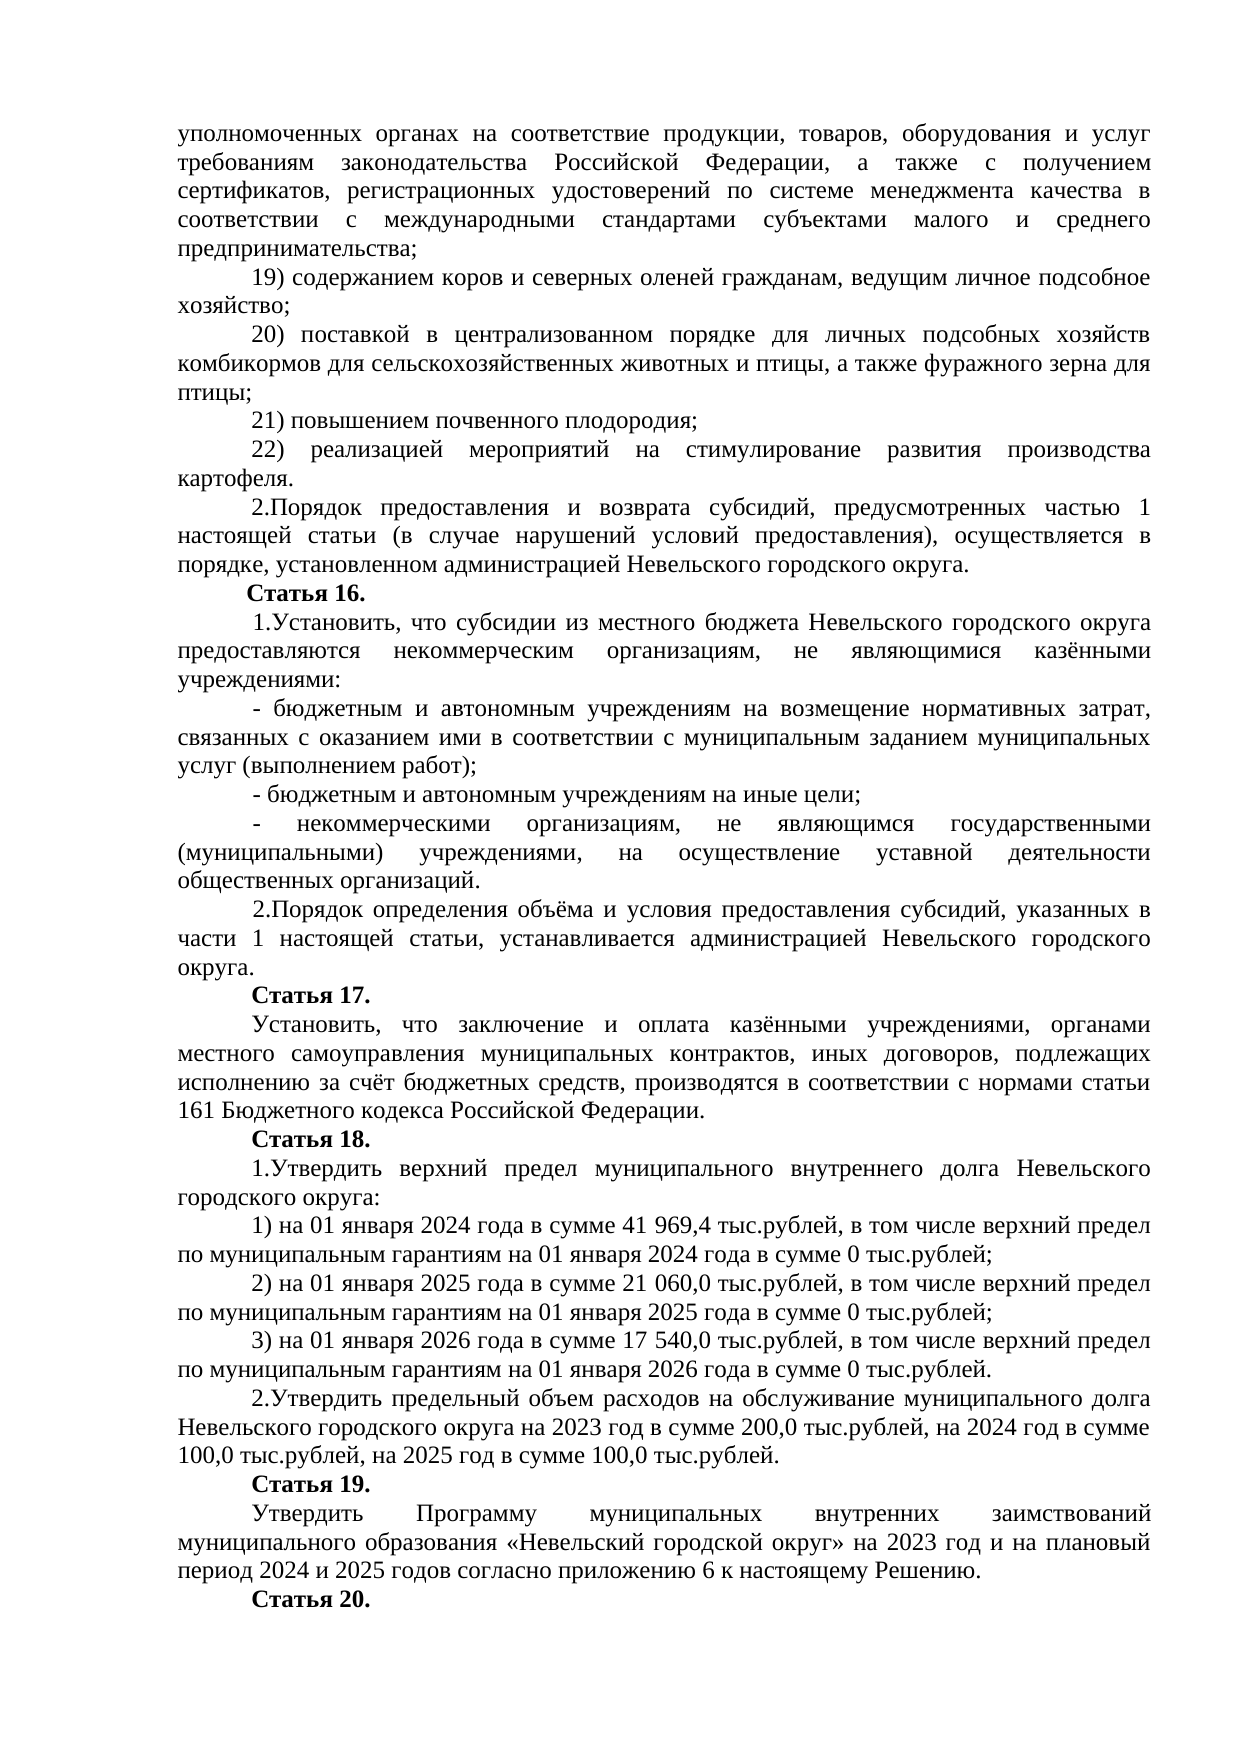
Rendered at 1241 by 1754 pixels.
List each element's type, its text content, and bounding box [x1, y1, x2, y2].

text 1.Утвердить верхний предел муниципального внутреннего долга Невельского городского округа: [177, 1153, 1152, 1211]
text 22) реализацией мероприятий на стимулирование развития производства картофеля. [177, 434, 1152, 492]
text 21) повышением почвенного плодородия; [177, 406, 1152, 434]
text 1.Установить, что субсидии из местного бюджета Невельского городского округа предоставляются некоммерческим организациям, не являющимися казёнными учреждениями: [177, 607, 1152, 693]
text 20) поставкой в централизованном порядке для личных подсобных хозяйств комбикормов для сельскохозяйственных животных и птицы, а также фуражного зерна для птицы; [177, 319, 1152, 406]
text 2.Порядок определения объёма и условия предоставления субсидий, указанных в части 1 настоящей статьи, устанавливается администрацией Невельского городского округа. [177, 894, 1152, 981]
text - бюджетным и автономным учреждениям на возмещение нормативных затрат, связанных с оказанием ими в соответствии с муниципальным заданием муниципальных услуг (выполнением работ); [177, 693, 1152, 779]
text 1) на 01 января 2024 года в сумме 41 969,4 тыс.рублей, в том числе верхний предел по муниципальным гарантиям на 01 января 2024 года в сумме 0 тыс.рублей; [177, 1211, 1152, 1268]
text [177, 118, 1152, 262]
text Статья 18. [177, 1124, 1152, 1153]
text 2.Порядок предоставления и возврата субсидий, предусмотренных частью 1 настоящей статьи (в случае нарушений условий предоставления), осуществляется в порядке, установленном администрацией Невельского городского округа. [177, 492, 1152, 578]
text Статья 20. [177, 1584, 1152, 1613]
text Утвердить Программу муниципальных внутренних заимствований муниципального образования «Невельский городской округ» на 2023 год и на плановый период 2024 и 2025 годов согласно приложению 6 к настоящему Решению. [177, 1498, 1152, 1584]
text Статья 16. [177, 578, 1152, 607]
text - бюджетным и автономным учреждениям на иные цели; [177, 779, 1152, 808]
text Статья 19. [177, 1469, 1152, 1498]
text - некоммерческими организациям, не являющимся государственными (муниципальными) учреждениями, на осуществление уставной деятельности общественных организаций. [177, 808, 1152, 894]
text 2) на 01 января 2025 года в сумме 21 060,0 тыс.рублей, в том числе верхний предел по муниципальным гарантиям на 01 января 2025 года в сумме 0 тыс.рублей; [177, 1268, 1152, 1326]
text 19) содержанием коров и северных оленей гражданам, ведущим личное подсобное хозяйство; [177, 262, 1152, 319]
text 2.Утвердить предельный объем расходов на обслуживание муниципального долга Невельского городского округа на 2023 год в сумме 200,0 тыс.рублей, на 2024 год в сумме 100,0 тыс.рублей, на 2025 год в сумме 100,0 тыс.рублей. [177, 1383, 1152, 1469]
text Установить, что заключение и оплата казёнными учреждениями, органами местного самоуправления муниципальных контрактов, иных договоров, подлежащих исполнению за счёт бюджетных средств, производятся в соответствии с нормами статьи 161 Бюджетного кодекса Российской Федерации. [177, 1009, 1152, 1124]
text 3) на 01 января 2026 года в сумме 17 540,0 тыс.рублей, в том числе верхний предел по муниципальным гарантиям на 01 января 2026 года в сумме 0 тыс.рублей. [177, 1326, 1152, 1383]
text Статья 17. [177, 981, 1152, 1009]
